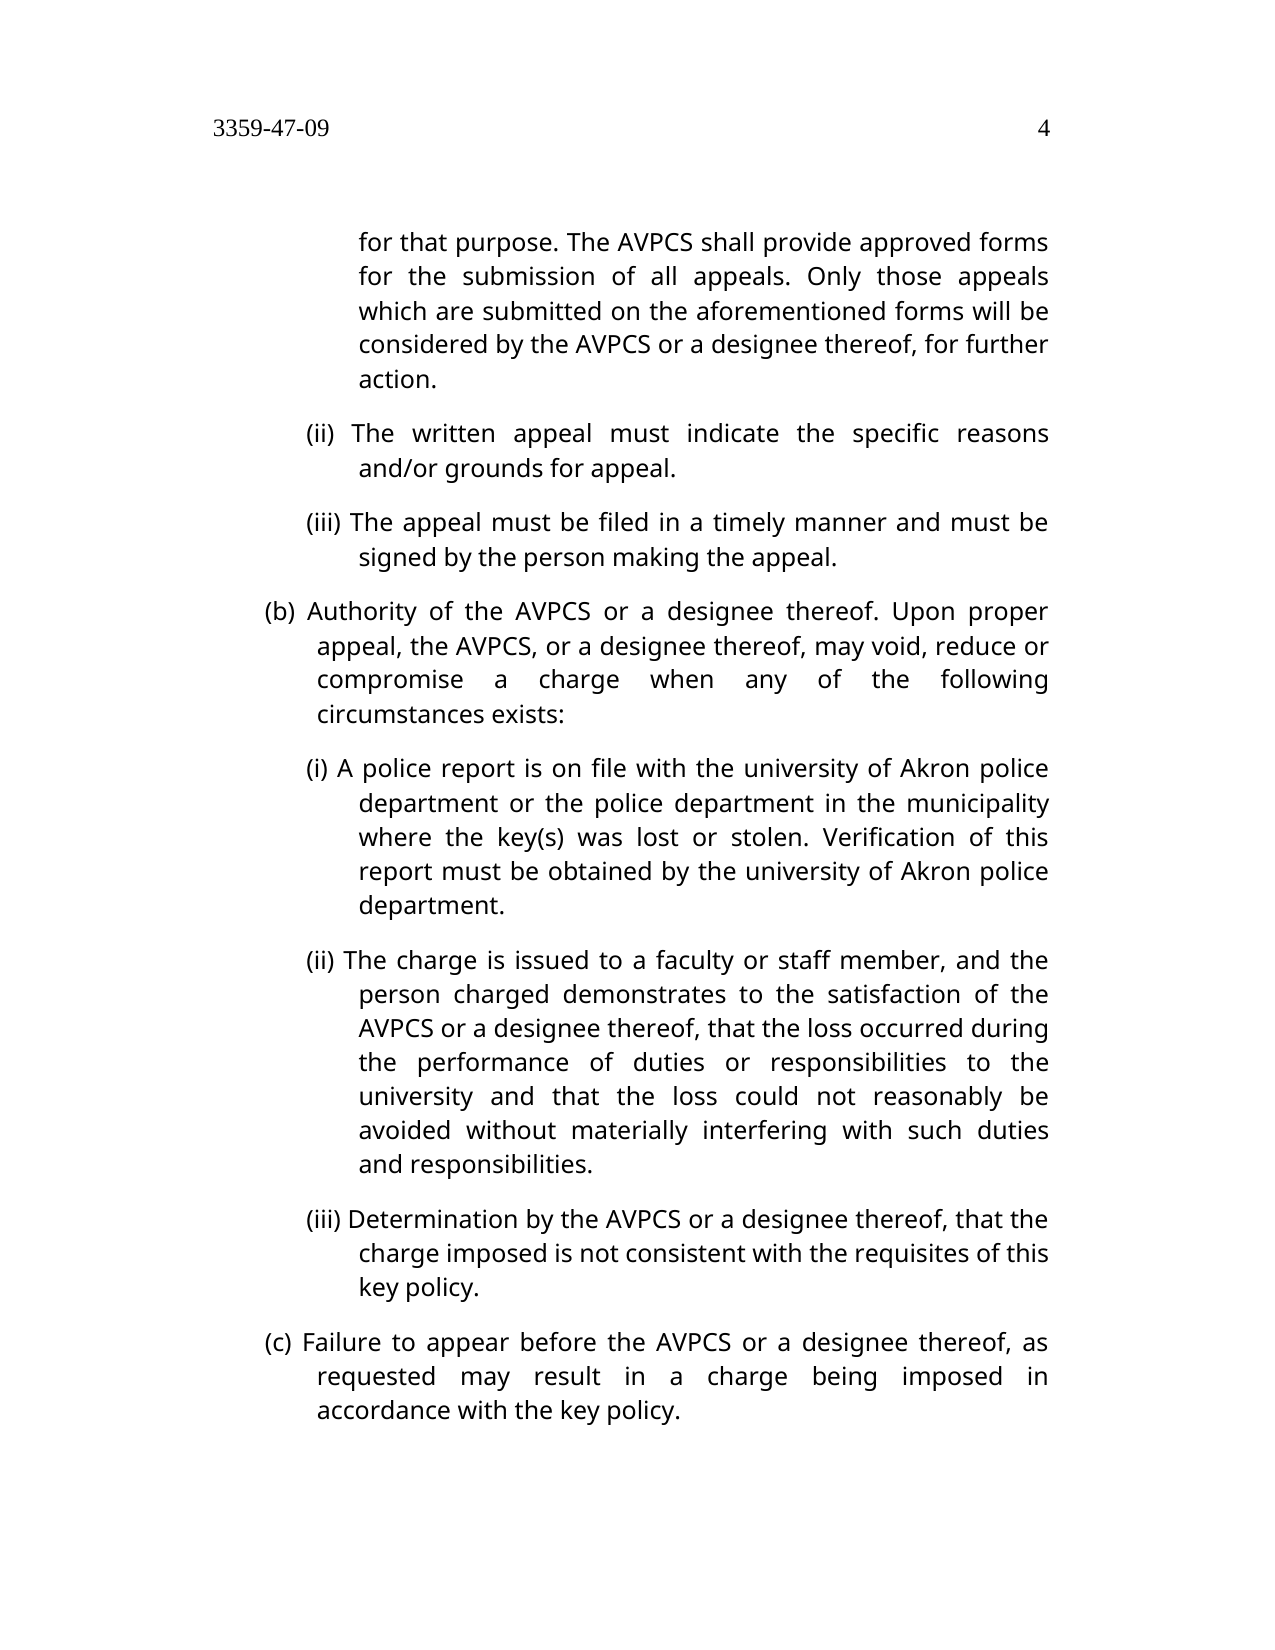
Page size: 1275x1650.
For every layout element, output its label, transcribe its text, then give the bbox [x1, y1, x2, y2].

text (c) Failure to appear before the AVPCS or a designee thereof, as requested may result in a charge being imposed in accordance with the key policy. [264, 1324, 1050, 1427]
text (iii) The appeal must be filed in a timely manner and must be signed by the person making the appeal. [306, 505, 1050, 573]
text (b) Authority of the AVPCS or a designee thereof. Upon proper appeal, the AVPCS, or a designee thereof, may void, reduce or compromise a charge when any of the following circumstances exists: [264, 594, 1050, 730]
text (i) A police report is on file with the university of Akron police department or the police department in the municipality where the key(s) was lost or stolen. Verification of this report must be obtained by the university of Akron police department. [306, 751, 1050, 921]
text (ii) The written appeal must indicate the specific reasons and/or grounds for appeal. [306, 416, 1050, 484]
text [306, 225, 1050, 395]
text (ii) The charge is issued to a faculty or staff member, and the person charged demonstrates to the satisfaction of the AVPCS or a designee thereof, that the loss occurred during the performance of duties or responsibilities to the university and that the loss could not reasonably be avoided without materially interfering with such duties and responsibilities. [306, 942, 1050, 1181]
text (iii) Determination by the AVPCS or a designee thereof, that the charge imposed is not consistent with the requisites of this key policy. [306, 1202, 1050, 1304]
